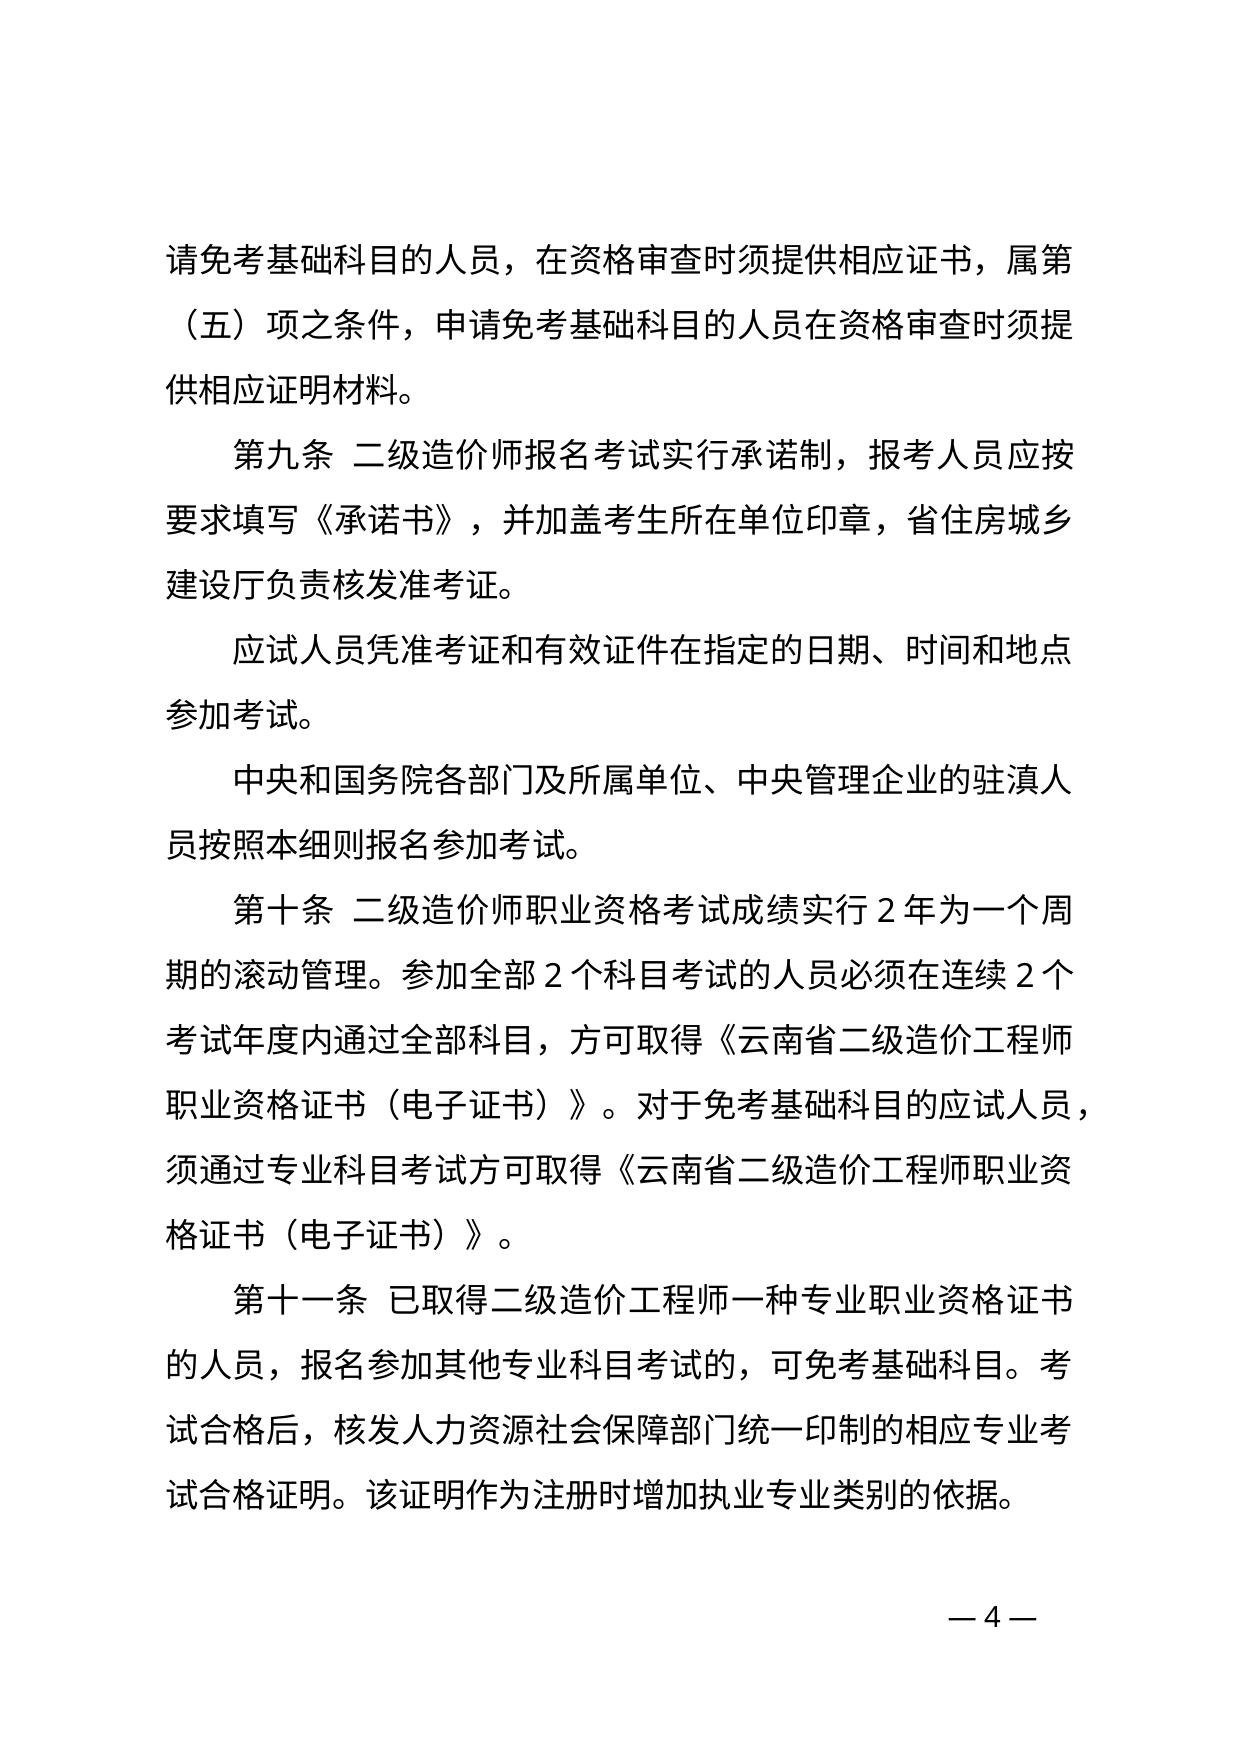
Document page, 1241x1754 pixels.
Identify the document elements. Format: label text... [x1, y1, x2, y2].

text 应试人员凭准考证和有效证件在指定的日期、时间和地点参加考试。 [165, 616, 1075, 746]
text 第十条 二级造价师职业资格考试成绩实行2年为一个周期的滚动管理。参加全部2个科目考试的人员必须在连续2个考试年度内通过全部科目，方可取得《云南省二级造价工程师职业资格证书（电子证书）》。对于免考基础科目的应试人员，须通过专业科目考试方可取得《云南省二级造价工程师职业资格证书（电子证书）》。 [165, 876, 1075, 1266]
text 第十一条 已取得二级造价工程师一种专业职业资格证书的人员，报名参加其他专业科目考试的，可免考基础科目。考试合格后，核发人力资源社会保障部门统一印制的相应专业考试合格证明。该证明作为注册时增加执业专业类别的依据。 [165, 1266, 1075, 1526]
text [165, 226, 1075, 421]
text 中央和国务院各部门及所属单位、中央管理企业的驻滇人员按照本细则报名参加考试。 [165, 746, 1075, 876]
text 第九条 二级造价师报名考试实行承诺制，报考人员应按要求填写《承诺书》，并加盖考生所在单位印章，省住房城乡建设厅负责核发准考证。 [165, 421, 1075, 616]
